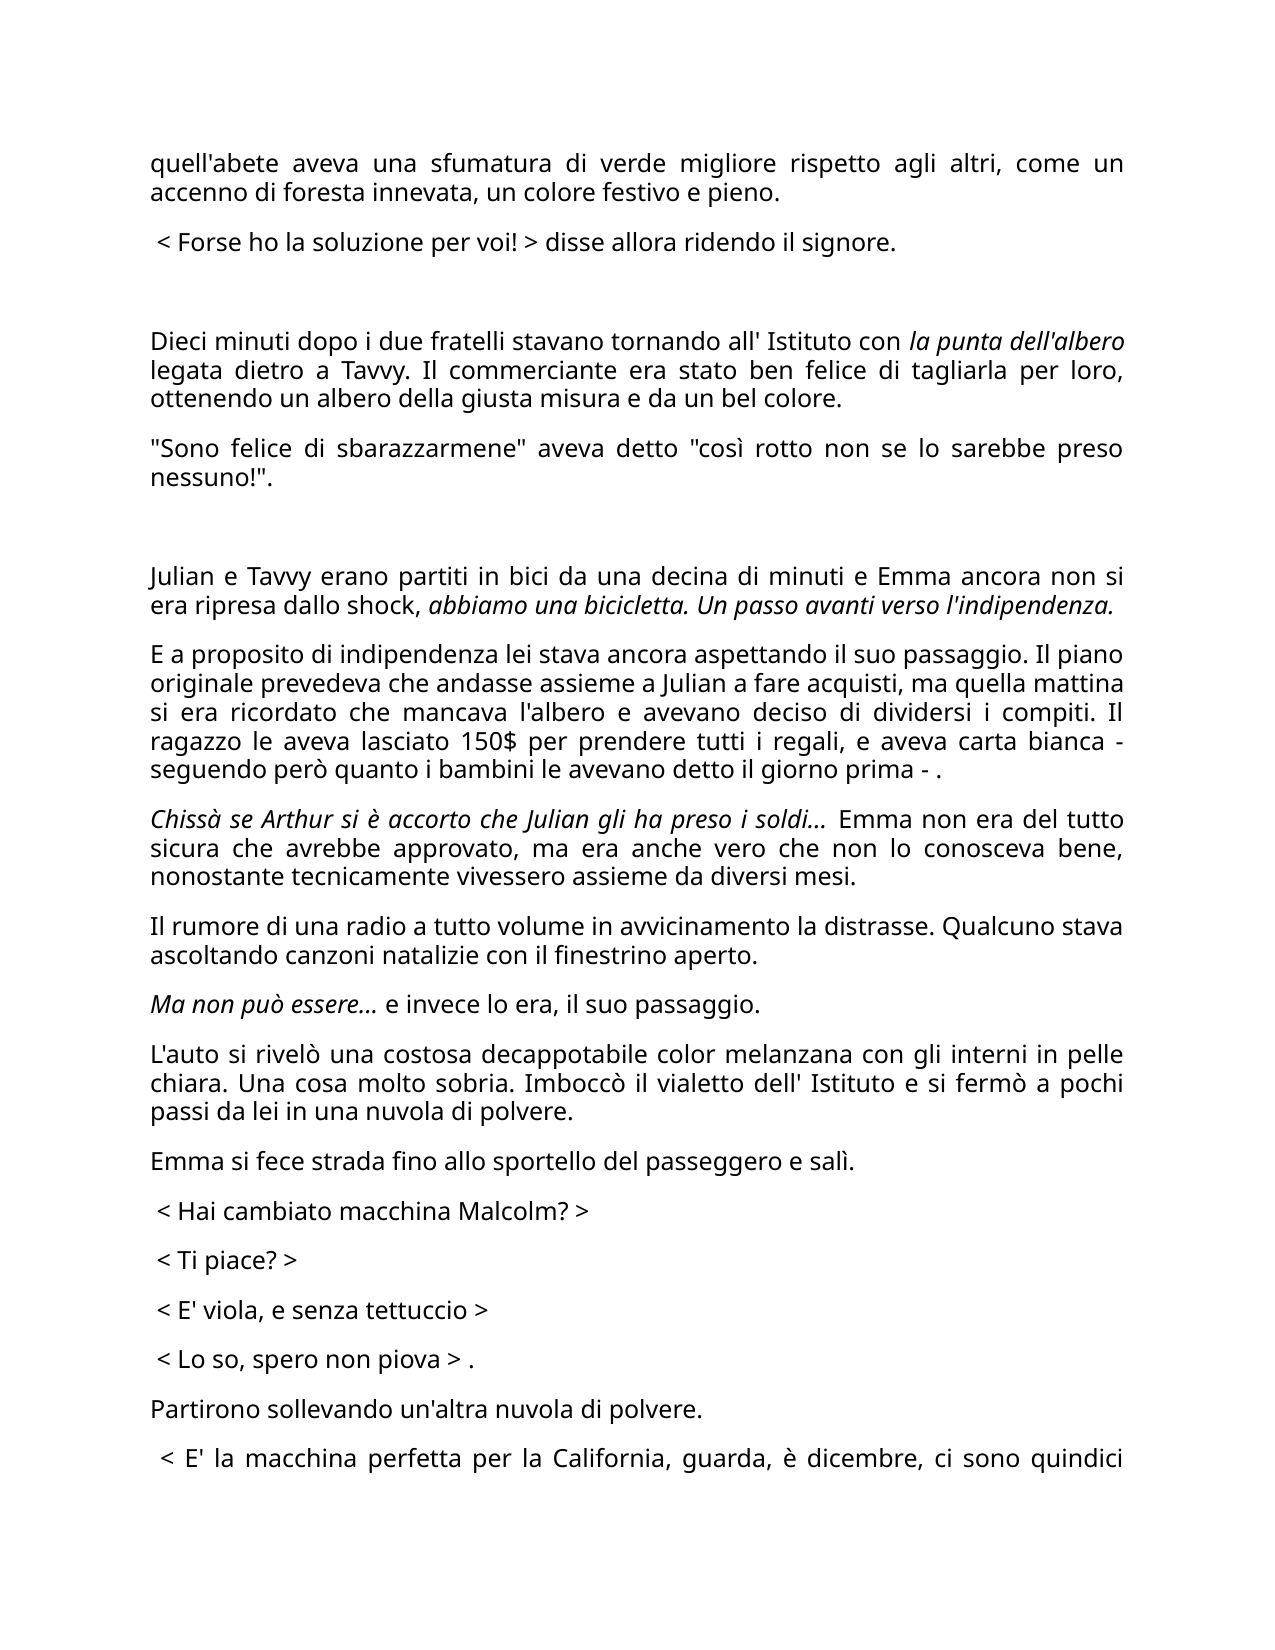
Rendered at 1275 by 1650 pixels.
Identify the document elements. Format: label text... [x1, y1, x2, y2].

text < Forse ho la soluzione per voi! > disse allora ridendo il signore. [150, 228, 1125, 257]
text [150, 150, 1125, 207]
text < Hai cambiato macchina Malcolm? > [150, 1197, 1125, 1226]
text Il rumore di una radio a tutto volume in avvicinamento la distrasse. Qualcuno stava ascoltando canzoni natalizie con il finestrino aperto. [150, 912, 1125, 970]
text Partirono sollevando un'altra nuvola di polvere. [150, 1395, 1125, 1424]
text E a proposito di indipendenza lei stava ancora aspettando il suo passaggio. Il piano originale prevedeva che andasse assieme a Julian a fare acquisti, ma quella mattina si era ricordato che mancava l'albero e avevano deciso di dividersi i compiti. Il ragazzo le aveva lasciato 150$ per prendere tutti i regali, e aveva carta bianca - seguendo però quanto i bambini le avevano detto il giorno prima - . [150, 641, 1125, 784]
text Emma si fece strada fino allo sportello del passeggero e salì. [150, 1147, 1125, 1176]
text L'auto si rivelò una costosa decappotabile color melanzana con gli interni in pelle chiara. Una cosa molto sobria. Imboccò il vialetto dell' Istituto e si fermò a pochi passi da lei in una nuvola di polvere. [150, 1040, 1125, 1127]
text < Ti piace? > [150, 1247, 1125, 1275]
text < E' viola, e senza tettuccio > [150, 1296, 1125, 1325]
text Julian e Tavvy erano partiti in bici da una decina di minuti e Emma ancora non si era ripresa dallo shock, abbiamo una bicicletta. Un passo avanti verso l'indipendenza. [150, 562, 1125, 620]
text Ma non può essere... e invece lo era, il suo passaggio. [150, 991, 1125, 1019]
text Dieci minuti dopo i due fratelli stavano tornando all' Istituto con la punta dell'albero legata dietro a Tavvy. Il commerciante era stato ben felice di tagliarla per loro, ottenendo un albero della giusta misura e da un bel colore. [150, 327, 1125, 414]
text < Lo so, spero non piova > . [150, 1346, 1125, 1374]
text Chissà se Arthur si è accorto che Julian gli ha preso i soldi... Emma non era del tutto sicura che avrebbe approvato, ma era anche vero che non lo conosceva bene, nonostante tecnicamente vivessero assieme da diversi mesi. [150, 805, 1125, 892]
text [150, 1445, 1125, 1474]
text "Sono felice di sbarazzarmene" aveva detto "così rotto non se lo sarebbe preso nessuno!". [150, 434, 1125, 492]
